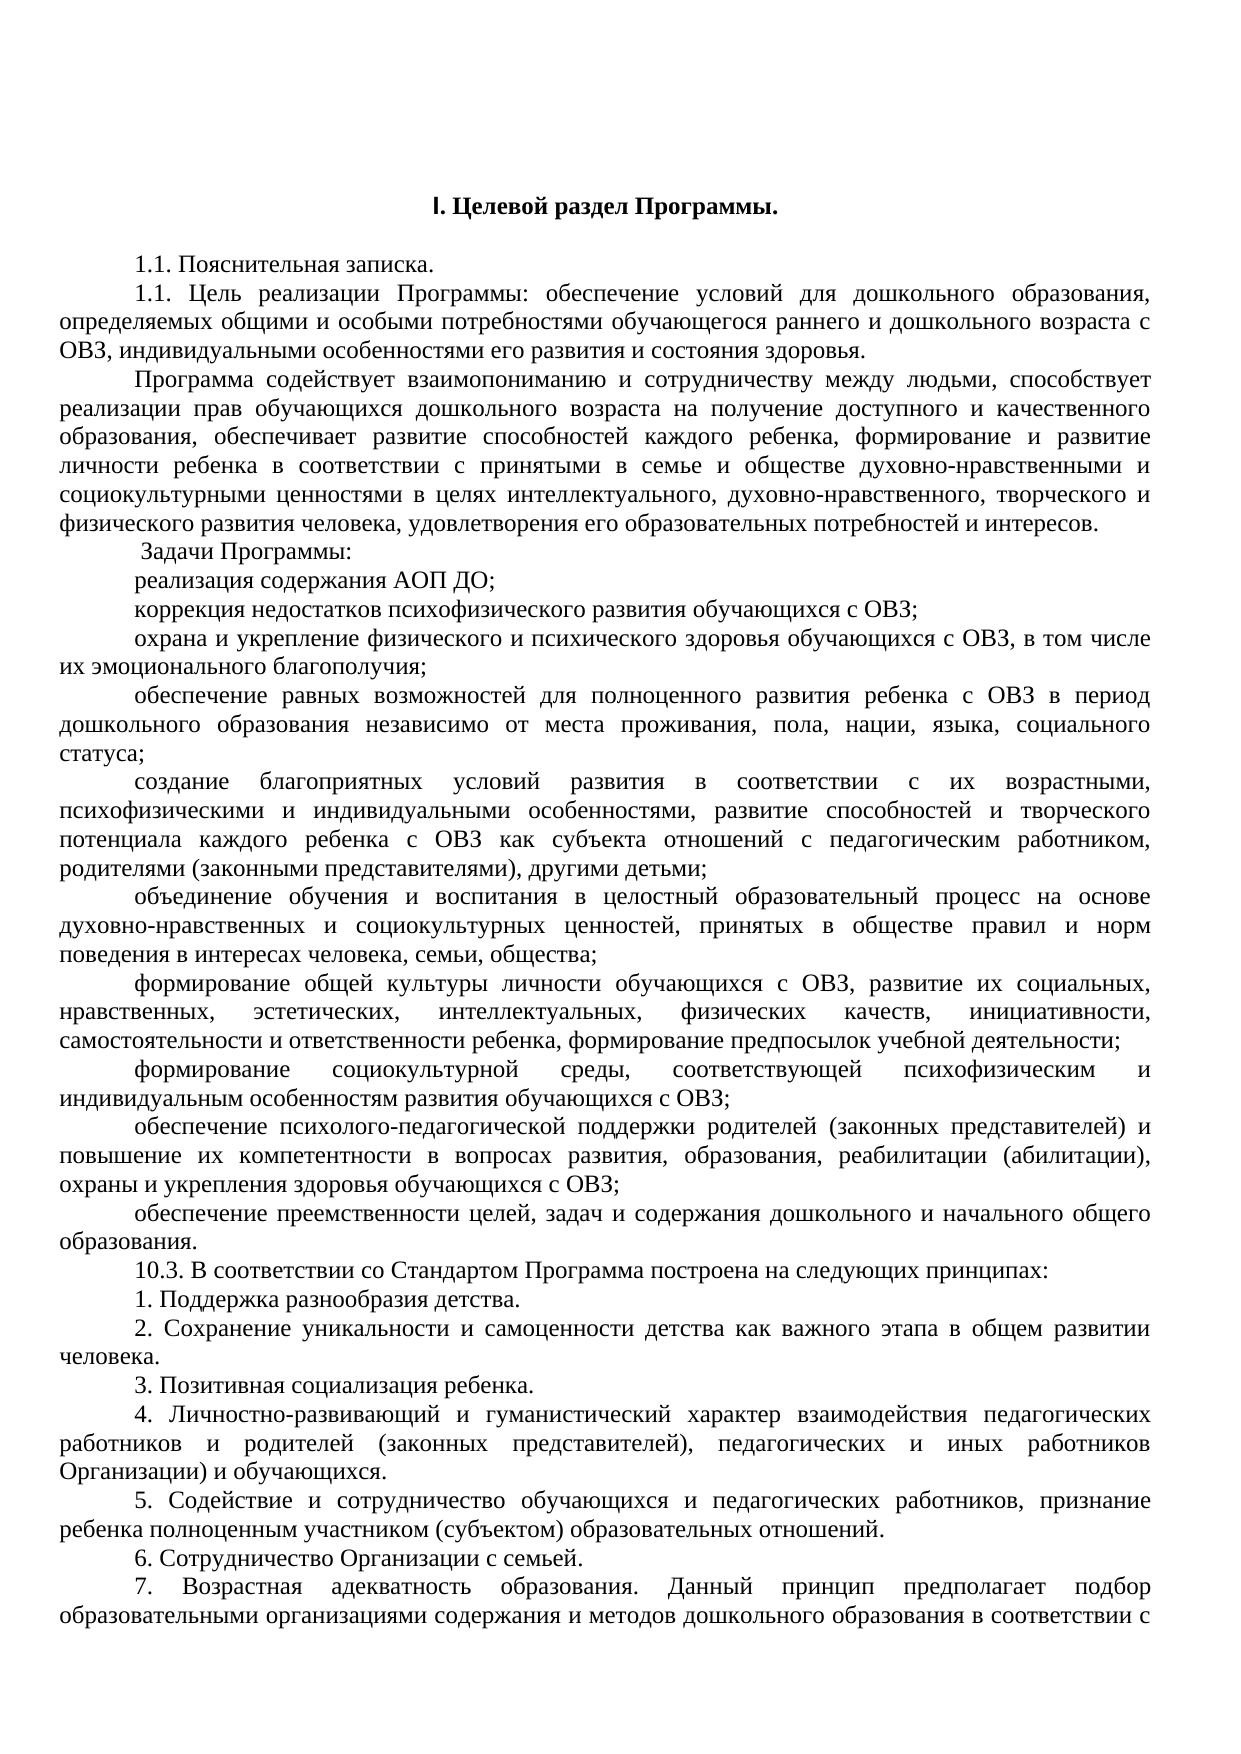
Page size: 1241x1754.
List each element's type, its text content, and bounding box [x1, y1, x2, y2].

text 6. Сотрудничество Организации с семьей. [59, 1543, 1152, 1571]
text объединение обучения и воспитания в целостный образовательный процесс на основе духовно-нравственных и социокультурных ценностей, принятых в обществе правил и норм поведения в интересах человека, семьи, общества; [59, 881, 1152, 968]
text коррекция недостатков психофизического развития обучающихся с ОВЗ; [59, 594, 1152, 623]
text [59, 1571, 1152, 1629]
text 1.1. Цель реализации Программы: обеспечение условий для дошкольного образования, определяемых общими и особыми потребностями обучающегося раннего и дошкольного возраста с ОВЗ, индивидуальными особенностями его развития и состояния здоровья. [59, 278, 1152, 364]
text обеспечение психолого-педагогической поддержки родителей (законных представителей) и повышение их компетентности в вопросах развития, образования, реабилитации (абилитации), охраны и укрепления здоровья обучающихся с ОВЗ; [59, 1111, 1152, 1198]
text охрана и укрепление физического и психического здоровья обучающихся с ОВЗ, в том числе их эмоционального благополучия; [59, 623, 1152, 680]
subtitle I. Целевой раздел Программы. [59, 191, 1152, 220]
text обеспечение равных возможностей для полноценного развития ребенка с ОВЗ в период дошкольного образования независимо от места проживания, пола, нации, языка, социального статуса; [59, 680, 1152, 766]
text 2. Сохранение уникальности и самоценности детства как важного этапа в общем развитии человека. [59, 1313, 1152, 1370]
text обеспечение преемственности целей, задач и содержания дошкольного и начального общего образования. [59, 1198, 1152, 1255]
text формирование общей культуры личности обучающихся с ОВЗ, развитие их социальных, нравственных, эстетических, интеллектуальных, физических качеств, инициативности, самостоятельности и ответственности ребенка, формирование предпосылок учебной деятельности; [59, 968, 1152, 1054]
text реализация содержания АОП ДО; [59, 565, 1152, 594]
text 3. Позитивная социализация ребенка. [59, 1370, 1152, 1399]
text 1.1. Пояснительная записка. [59, 249, 1152, 278]
text создание благоприятных условий развития в соответствии с их возрастными, психофизическими и индивидуальными особенностями, развитие способностей и творческого потенциала каждого ребенка с ОВЗ как субъекта отношений с педагогическим работником, родителями (законными представителями), другими детьми; [59, 766, 1152, 881]
text Программа содействует взаимопониманию и сотрудничеству между людьми, способствует реализации прав обучающихся дошкольного возраста на получение доступного и качественного образования, обеспечивает развитие способностей каждого ребенка, формирование и развитие личности ребенка в соответствии с принятыми в семье и обществе духовно-нравственными и социокультурными ценностями в целях интеллектуального, духовно-нравственного, творческого и физического развития человека, удовлетворения его образовательных потребностей и интересов. [59, 364, 1152, 536]
text 4. Личностно-развивающий и гуманистический характер взаимодействия педагогических работников и родителей (законных представителей), педагогических и иных работников Организации) и обучающихся. [59, 1399, 1152, 1485]
text 5. Содействие и сотрудничество обучающихся и педагогических работников, признание ребенка полноценным участником (субъектом) образовательных отношений. [59, 1485, 1152, 1543]
text Задачи Программы: [59, 536, 1152, 565]
text 10.3. В соответствии со Стандартом Программа построена на следующих принципах: [59, 1255, 1152, 1284]
text 1. Поддержка разнообразия детства. [59, 1284, 1152, 1313]
text формирование социокультурной среды, соответствующей психофизическим и индивидуальным особенностям развития обучающихся с ОВЗ; [59, 1054, 1152, 1111]
